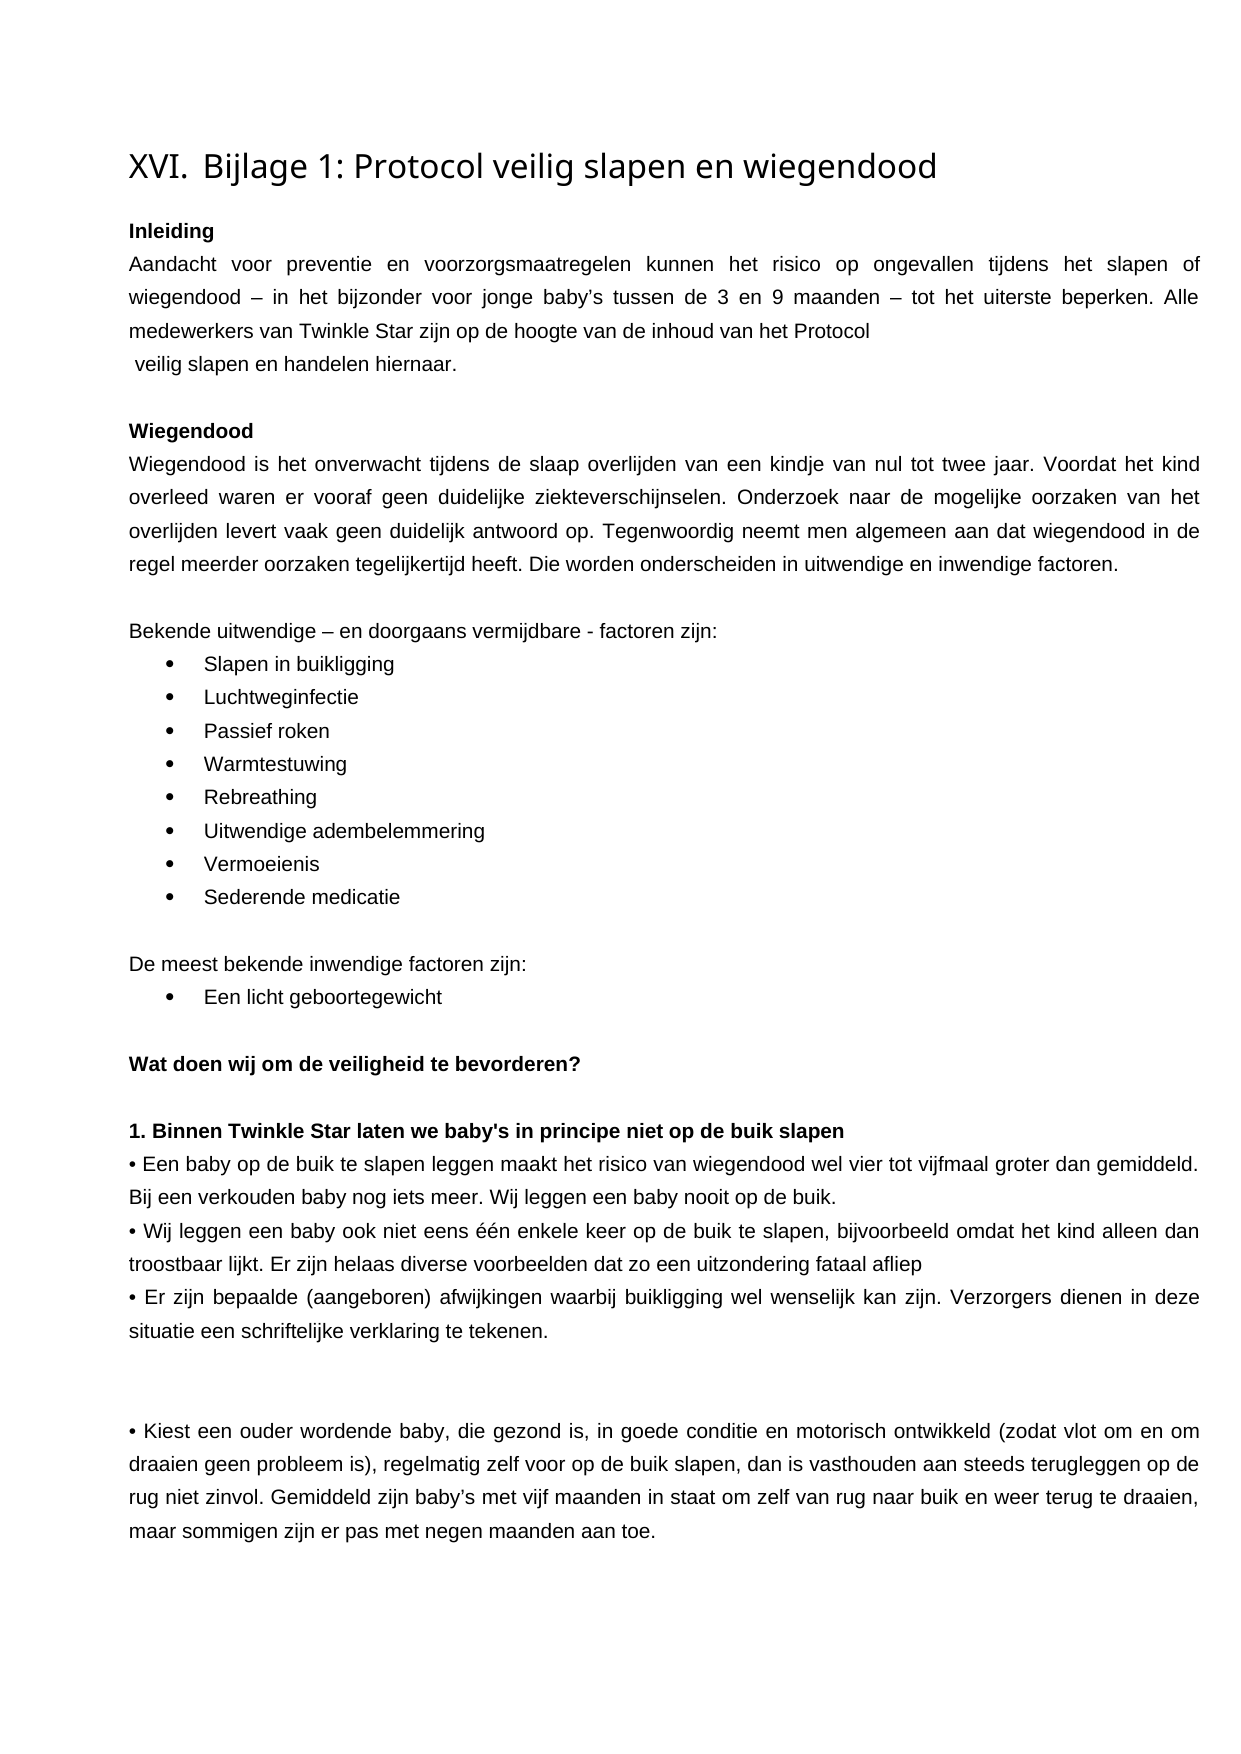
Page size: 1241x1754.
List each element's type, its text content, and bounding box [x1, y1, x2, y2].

text • Een baby op de buik te slapen leggen maakt het risico van wiegendood wel vier tot vijfmaal groter dan gemiddeld. Bij een verkouden baby nog iets meer. Wij leggen een baby nooit op de buik. [129, 1145, 1201, 1211]
text • Er zijn bepaalde (aangeboren) afwijkingen waarbij buikligging wel wenselijk kan zijn. Verzorgers dienen in deze situatie een schriftelijke verklaring te tekenen. [129, 1278, 1201, 1345]
list Sederende medicatie [166, 878, 1201, 911]
text veilig slapen en handelen hiernaar. [129, 345, 1201, 378]
list Een licht geboortegewicht [166, 978, 1201, 1011]
text Wiegendood is het onverwacht tijdens de slaap overlijden van een kindje van nul tot twee jaar. Voordat het kind overleed waren er vooraf geen duidelijke ziekteverschijnselen. Onderzoek naar de mogelijke oorzaken van het overlijden levert vaak geen duidelijk antwoord op. Tegenwoordig neemt men algemeen aan dat wiegendood in de regel meerder oorzaken tegelijkertijd heeft. Die worden onderscheiden in uitwendige en inwendige factoren. [129, 445, 1201, 578]
text Inleiding [129, 213, 1201, 245]
text 1. Binnen Twinkle Star laten we baby's in principe niet op de buik slapen [129, 1111, 1201, 1145]
text Wiegendood [129, 411, 1201, 445]
text Bekende uitwendige – en doorgaans vermijdbare - factoren zijn: [129, 611, 1201, 645]
text • Wij leggen een baby ook niet eens één enkele keer op de buik te slapen, bijvoorbeeld omdat het kind alleen dan troostbaar lijkt. Er zijn helaas diverse voorbeelden dat zo een uitzondering fataal afliep [129, 1211, 1201, 1278]
list Passief roken [166, 711, 1201, 745]
text De meest bekende inwendige factoren zijn: [129, 945, 1201, 978]
list Uitwendige adembelemmering [166, 811, 1201, 845]
text Aandacht voor preventie en voorzorgsmaatregelen kunnen het risico op ongevallen tijdens het slapen of wiegendood – in het bijzonder voor jonge baby’s tussen de 3 en 9 maanden – tot het uiterste beperken. Alle medewerkers van Twinkle Star zijn op de hoogte van de inhoud van het Protocol [129, 245, 1201, 345]
text Bijlage 1: Protocol veilig slapen en wiegendood [129, 143, 1201, 188]
list Rebreathing [166, 778, 1201, 811]
list Slapen in buikligging [166, 645, 1201, 678]
text • Kiest een ouder wordende baby, die gezond is, in goede conditie en motorisch ontwikkeld (zodat vlot om en om draaien geen probleem is), regelmatig zelf voor op de buik slapen, dan is vasthouden aan steeds terugleggen op de rug niet zinvol. Gemiddeld zijn baby’s met vijf maanden in staat om zelf van rug naar buik en weer terug te draaien, maar sommigen zijn er pas met negen maanden aan toe. [129, 1411, 1201, 1545]
text Wat doen wij om de veiligheid te bevorderen? [129, 1045, 1201, 1078]
list Warmtestuwing [166, 745, 1201, 778]
list Vermoeienis [166, 845, 1201, 878]
list Luchtweginfectie [166, 678, 1201, 711]
